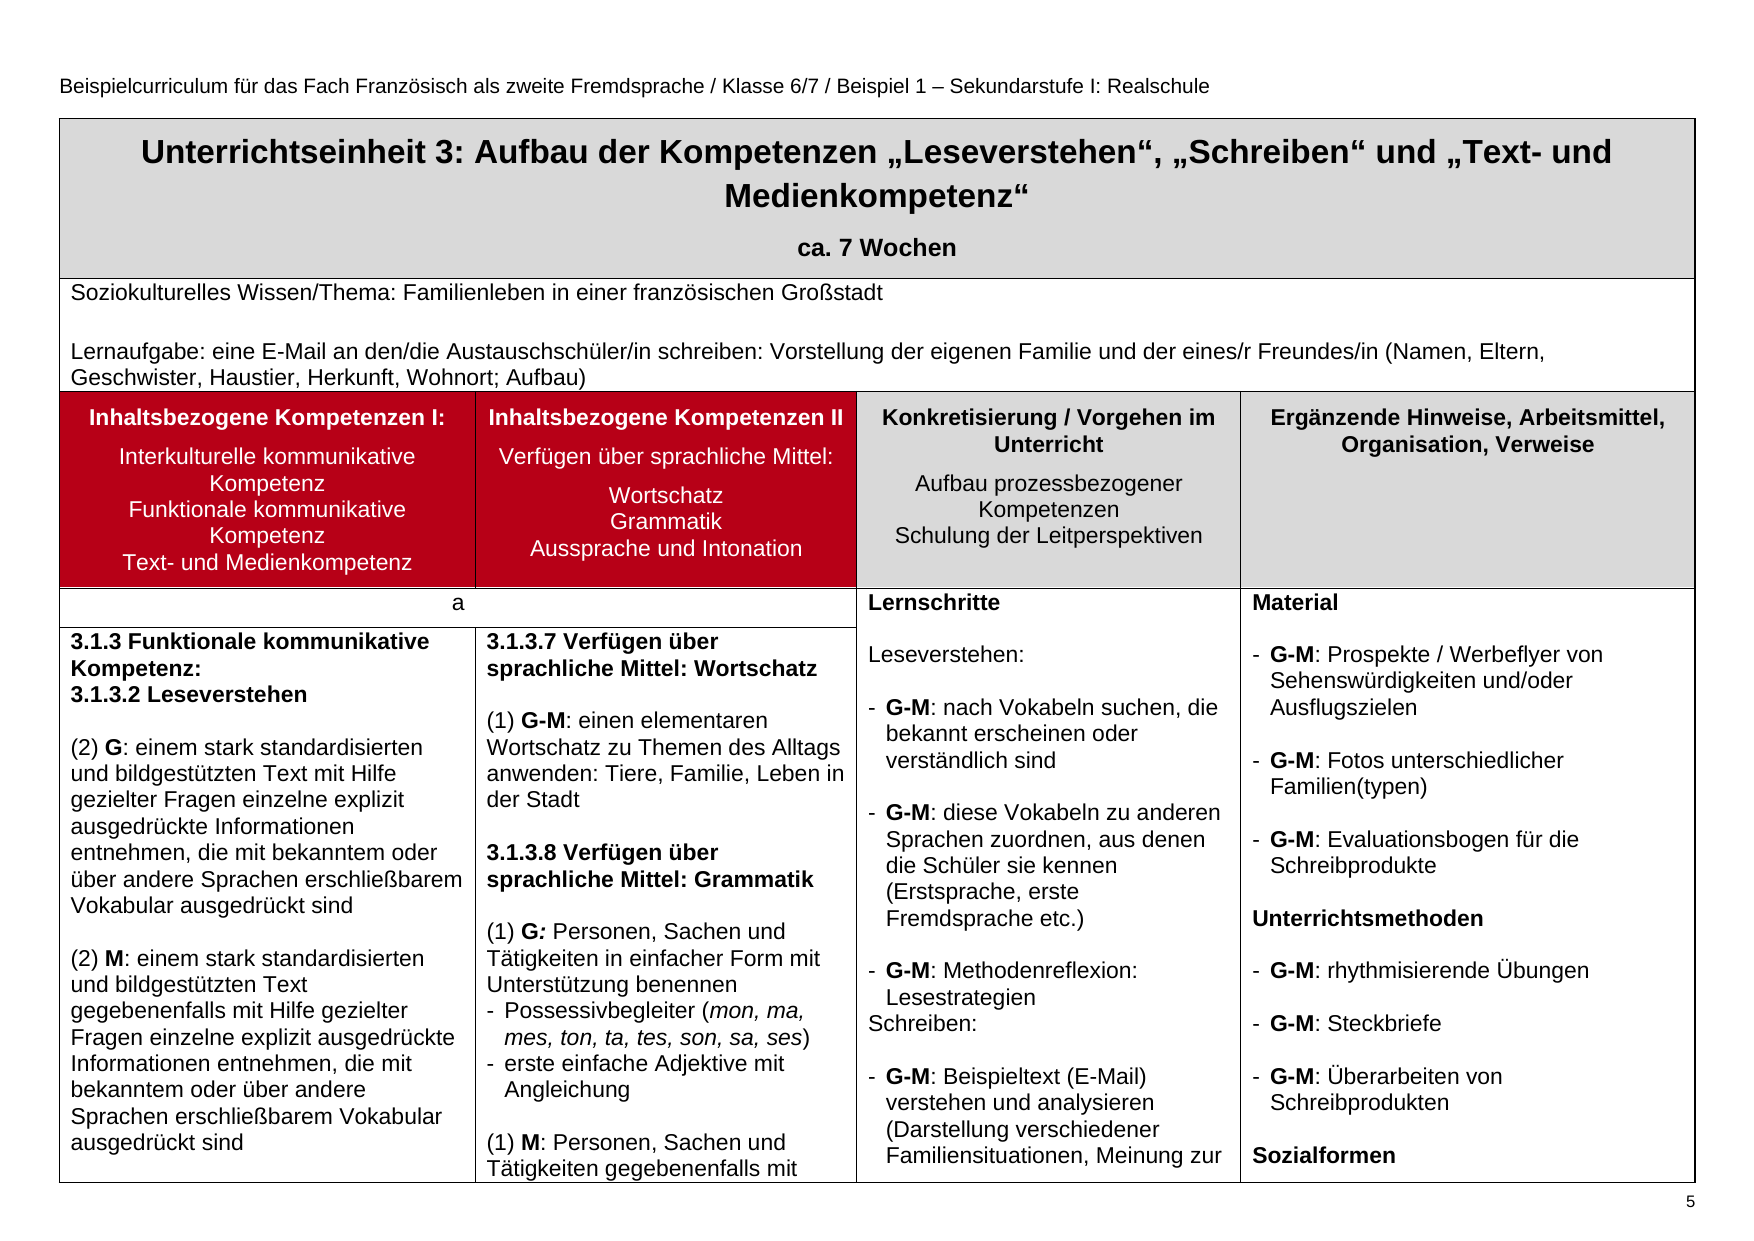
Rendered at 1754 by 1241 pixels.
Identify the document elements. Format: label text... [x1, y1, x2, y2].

table_header Unterrichtseinheit 3: Aufbau der Kompetenzen „Leseverstehen“, „Schreiben“ und „Text- und Medienkompetenz“ ca. 7 Wochen [60, 119, 1694, 278]
table_cell Konkretisierung / Vorgehen im Unterricht Aufbau prozessbezogener Kompetenzen Schulung der Leitperspektiven [857, 392, 1240, 587]
table_cell Soziokulturelles Wissen/Thema: Familienleben in einer französischen Großstadt Lernaufgabe: eine E-Mail an den/die Austauschschüler/in schreiben: Vorstellung der eigenen Familie und der eines/r Freundes/in (Namen, Eltern, Geschwister, Haustier, Herkunft, Wohnort; Aufbau) [60, 279, 1694, 391]
table_cell Material G-M: Prospekte / Werbeflyer von Sehenswürdigkeiten und/oder Ausflugszielen G-M: Fotos unterschiedlicher Familien(typen) G-M: Evaluationsbogen für die Schreibprodukte Unterrichtsmethoden G-M: rhythmisierende Übungen G-M: Steckbriefe G-M: Überarbeiten von Schreibprodukten Sozialformen G-M: Einzelarbeit G-M: Partnerarbeit [1241, 589, 1694, 1182]
table_cell Inhaltsbezogene Kompetenzen II Verfügen über sprachliche Mittel: Wortschatz Grammatik Aussprache und Intonation [476, 392, 856, 587]
table_cell a [60, 589, 856, 627]
table_cell Ergänzende Hinweise, Arbeitsmittel, Organisation, Verweise [1241, 392, 1694, 587]
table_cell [476, 628, 856, 1182]
table_cell Lernschritte Leseverstehen: G-M: nach Vokabeln suchen, die bekannt erscheinen oder verständlich sind G-M: diese Vokabeln zu anderen Sprachen zuordnen, aus denen die Schüler sie kennen (Erstsprache, erste Fremdsprache etc.) G-M: Methodenreflexion: Lesestrategien Schreiben: G-M: Beispieltext (E-Mail) verstehen und analysieren (Darstellung verschiedener Familiensituationen, Meinung zur Situation) G-M: eine(n) Freund(in) in einer gelenkten E-Mail darstellen Prozessbezogene Kompetenzen 2.1 Sprachbewusstheit Entwicklung von Aufmerksamkeit für die lexikalischen bzw. etymologischen Zusammenhänge ihrer Erstsprache und der Fremdsprachen, welche die Schülerinnen und Schüler erlernen 2.2 Sprachlernkompetenz Hinführung und Einübung einer Strategie der Worterschließung: Abgleich mit Vokabelkenntnissen aus der Erstsprache oder einer anderen Fremdsprache; Aufbau eines Bewusstseins für die notwendige Praxis der Korrektur und der Überarbeitung von Texten Schulung der Leitperspektiven: Bildung für Akzeptanz und Toleranz von Vielfalt Berücksichtigung und damit Würdigung verschiedener Formen des Zusammenlebens in einer Familie Prävention und Gesundheitsförderung Selbstregulation und Lernen: erste Schritte des Aufbaus eines Strategienrepertoires, mit dem Texte, die auf den ersten Blick voller unbekannter Vokabeln scheinen, zielgerichtet erschlossen werden können Medienbildung Kommunikation und Kooperation: imitierend eine E-Mail verfassen [857, 589, 1240, 1182]
table_cell Inhaltsbezogene Kompetenzen I: Interkulturelle kommunikative Kompetenz Funktionale kommunikative Kompetenz Text- und Medienkompetenz [60, 392, 475, 587]
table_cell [60, 628, 475, 1182]
